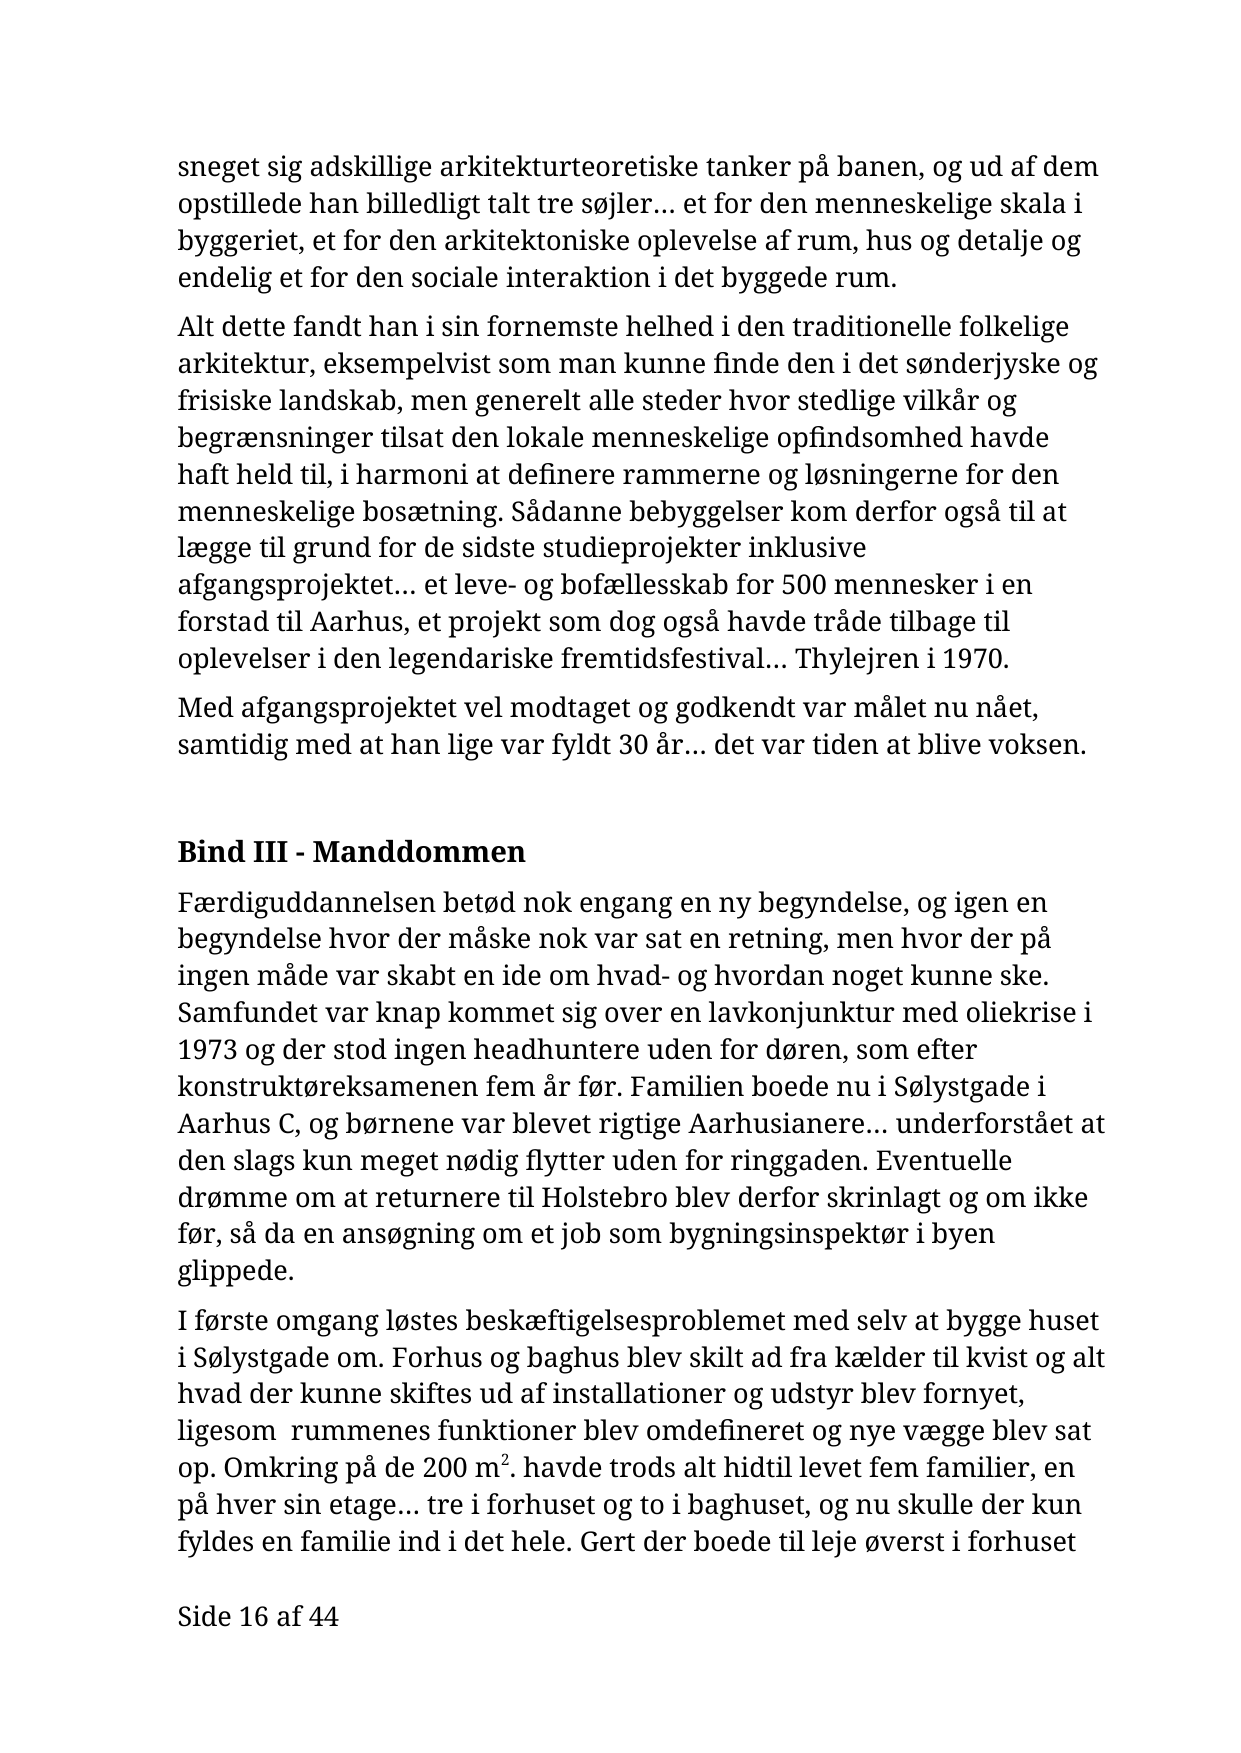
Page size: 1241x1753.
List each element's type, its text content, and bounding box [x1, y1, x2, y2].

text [177, 148, 1108, 295]
text Med afgangsprojektet vel modtaget og godkendt var målet nu nået, samtidig med at han lige var fyldt 30 år… det var tiden at blive voksen. [177, 689, 1108, 763]
text Alt dette fandt han i sin fornemste helhed i den traditionelle folkelige arkitektur, eksempelvist som man kunne finde den i det sønderjyske og frisiske landskab, men generelt alle steder hvor stedlige vilkår og begrænsninger tilsat den lokale menneskelige opfindsomhed havde haft held til, i harmoni at definere rammerne og løsningerne for den menneskelige bosætning. Sådanne bebyggelser kom derfor også til at lægge til grund for de sidste studieprojekter inklusive afgangsprojektet… et leve- og bofællesskab for 500 mennesker i en forstad til Aarhus, et projekt som dog også havde tråde tilbage til oplevelser i den legendariske fremtidsfestival… Thylejren i 1970. [177, 308, 1108, 676]
text Færdiguddannelsen betød nok engang en ny begyndelse, og igen en begyndelse hvor der måske nok var sat en retning, men hvor der på ingen måde var skabt en ide om hvad- og hvordan noget kunne ske. Samfundet var knap kommet sig over en lavkonjunktur med oliekrise i 1973 og der stod ingen headhuntere uden for døren, som efter konstruktøreksamenen fem år før. Familien boede nu i Sølystgade i Aarhus C, og børnene var blevet rigtige Aarhusianere… underforstået at den slags kun meget nødig flytter uden for ringgaden. Eventuelle drømme om at returnere til Holstebro blev derfor skrinlagt og om ikke før, så da en ansøgning om et job som bygningsinspektør i byen glippede. [177, 883, 1108, 1289]
subtitle Bind III - Manddommen [177, 831, 1098, 871]
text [177, 1301, 1108, 1559]
